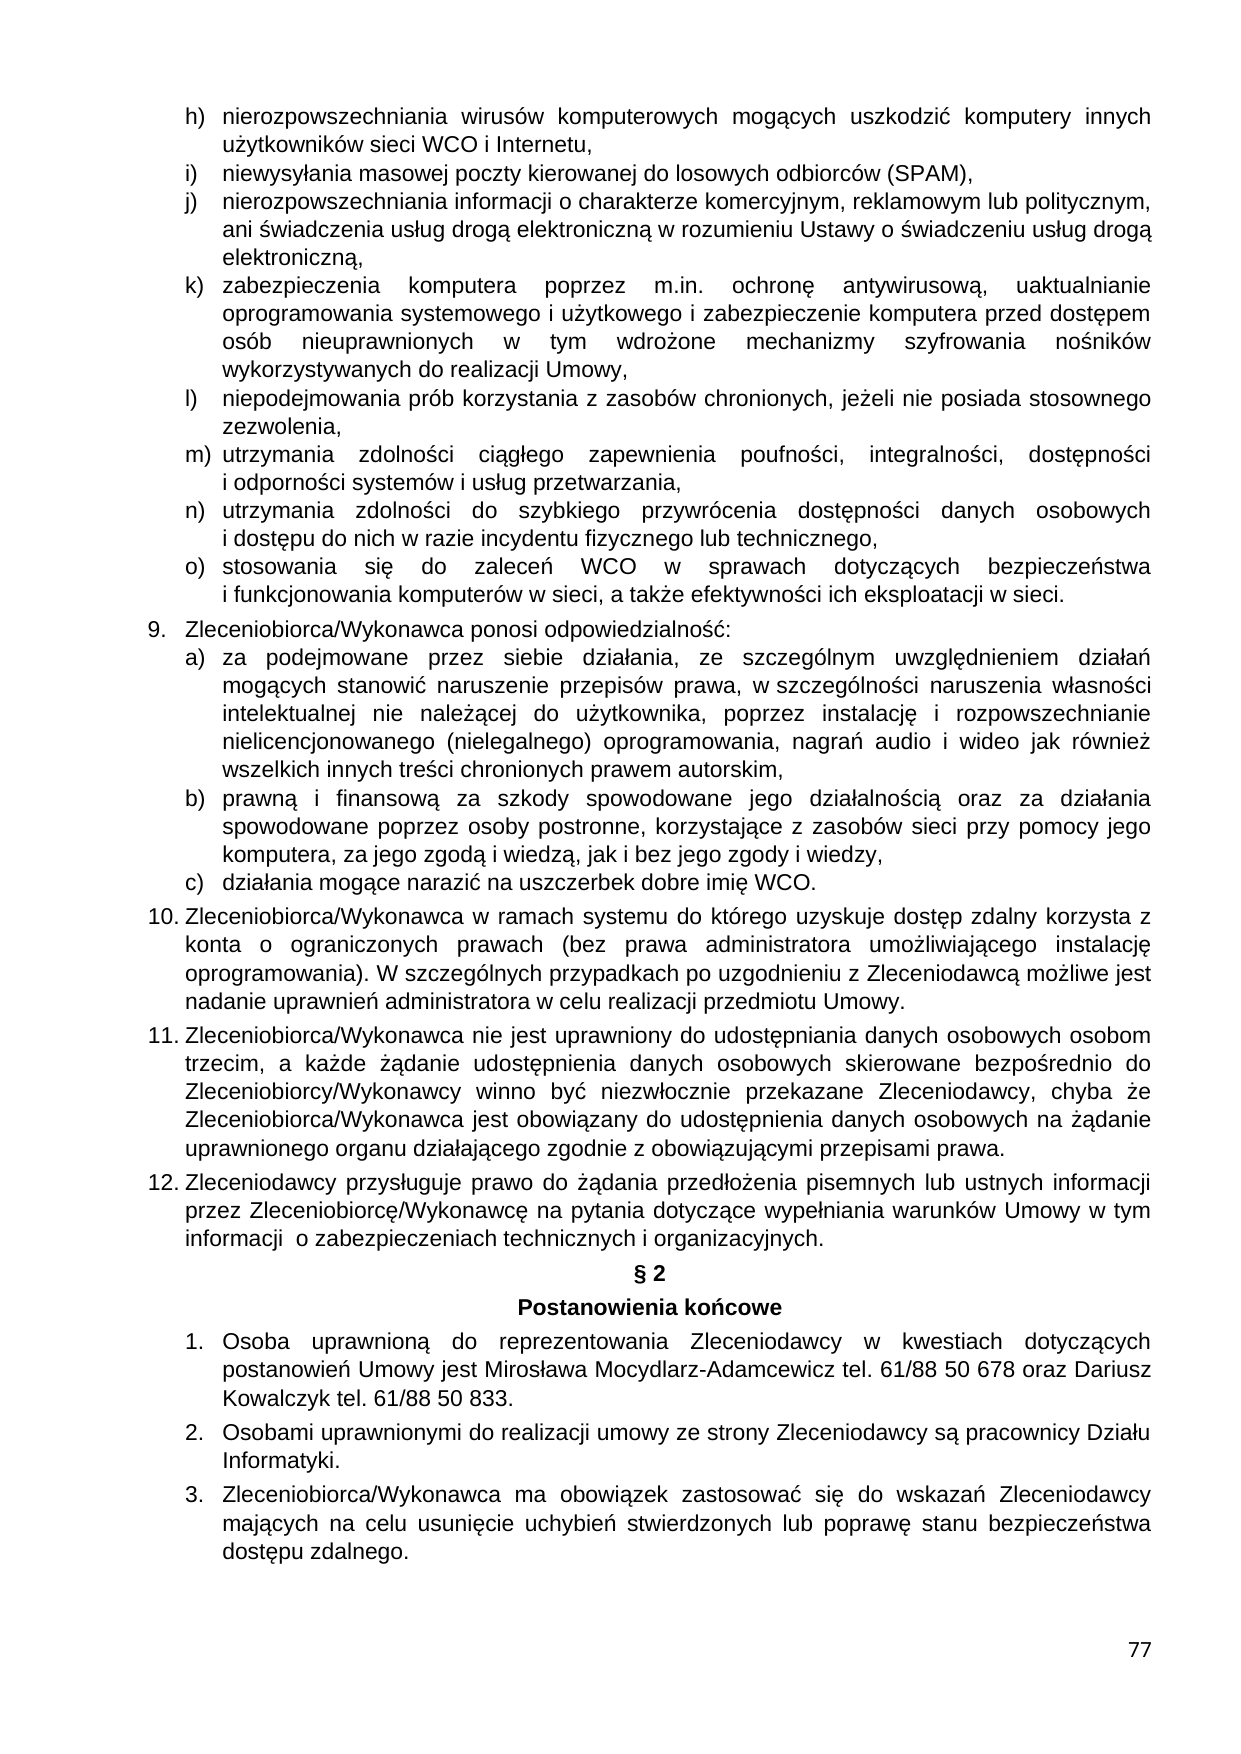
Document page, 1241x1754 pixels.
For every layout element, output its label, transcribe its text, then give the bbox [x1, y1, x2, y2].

text Postanowienia końcowe [148, 1294, 1152, 1320]
list Zleceniobiorca/Wykonawca ponosi odpowiedzialność: [147, 616, 1152, 642]
list Zleceniobiorca/Wykonawca ma obowiązek zastosować się do wskazań Zleceniodawcy mających na celu usunięcie uchybień stwierdzonych lub poprawę stanu bezpieczeństwa dostępu zdalnego. [185, 1481, 1152, 1564]
list działania mogące narazić na uszczerbek dobre imię WCO. [185, 869, 1152, 895]
list niewysyłania masowej poczty kierowanej do losowych odbiorców (SPAM), [185, 159, 1152, 186]
list utrzymania zdolności do szybkiego przywrócenia dostępności danych osobowych i dostępu do nich w razie incydentu fizycznego lub technicznego, [185, 497, 1152, 552]
list za podejmowane przez siebie działania, ze szczególnym uwzględnieniem działań mogących stanowić naruszenie przepisów prawa, w szczególności naruszenia własności intelektualnej nie należącej do użytkownika, poprzez instalację i rozpowszechnianie nielicencjonowanego (nielegalnego) oprogramowania, nagrań audio i wideo jak również wszelkich innych treści chronionych prawem autorskim, [185, 644, 1152, 783]
list nierozpowszechniania informacji o charakterze komercyjnym, reklamowym lub politycznym, ani świadczenia usług drogą elektroniczną w rozumieniu Ustawy o świadczeniu usług drogą elektroniczną, [185, 188, 1152, 270]
list utrzymania zdolności ciągłego zapewnienia poufności, integralności, dostępności i odporności systemów i usług przetwarzania, [185, 441, 1152, 495]
list Osobami uprawnionymi do realizacji umowy ze strony Zleceniodawcy są pracownicy Działu Informatyki. [185, 1419, 1152, 1473]
list prawną i finansową za szkody spowodowane jego działalnością oraz za działania spowodowane poprzez osoby postronne, korzystające z zasobów sieci przy pomocy jego komputera, za jego zgodą i wiedzą, jak i bez jego zgody i wiedzy, [185, 784, 1152, 867]
list Osoba uprawnioną do reprezentowania Zleceniodawcy w kwestiach dotyczących postanowień Umowy jest Mirosława Mocydlarz-Adamcewicz tel. 61/88 50 678 oraz Dariusz Kowalczyk tel. 61/88 50 833. [185, 1328, 1152, 1411]
list niepodejmowania prób korzystania z zasobów chronionych, jeżeli nie posiada stosownego zezwolenia, [185, 384, 1152, 439]
text § 2 [148, 1259, 1152, 1286]
list Zleceniobiorca/Wykonawca nie jest uprawniony do udostępniania danych osobowych osobom trzecim, a każde żądanie udostępnienia danych osobowych skierowane bezpośrednio do Zleceniobiorcy/Wykonawcy winno być niezwłocznie przekazane Zleceniodawcy, chyba że Zleceniobiorca/Wykonawca jest obowiązany do udostępnienia danych osobowych na żądanie uprawnionego organu działającego zgodnie z obowiązującymi przepisami prawa. [148, 1022, 1152, 1161]
list stosowania się do zaleceń WCO w sprawach dotyczących bezpieczeństwa i funkcjonowania komputerów w sieci, a także efektywności ich eksploatacji w sieci. [185, 553, 1152, 608]
list zabezpieczenia komputera poprzez m.in. ochronę antywirusową, uaktualnianie oprogramowania systemowego i użytkowego i zabezpieczenie komputera przed dostępem osób nieuprawnionych w tym wdrożone mechanizmy szyfrowania nośników wykorzystywanych do realizacji Umowy, [185, 272, 1152, 383]
list nierozpowszechniania wirusów komputerowych mogących uszkodzić komputery innych użytkowników sieci WCO i Internetu, [185, 103, 1152, 158]
list Zleceniodawcy przysługuje prawo do żądania przedłożenia pisemnych lub ustnych informacji przez Zleceniobiorcę/Wykonawcę na pytania dotyczące wypełniania warunków Umowy w tym informacji o zabezpieczeniach technicznych i organizacyjnych. [148, 1169, 1152, 1252]
list Zleceniobiorca/Wykonawca w ramach systemu do którego uzyskuje dostęp zdalny korzysta z konta o ograniczonych prawach (bez prawa administratora umożliwiającego instalację oprogramowania). W szczególnych przypadkach po uzgodnieniu z Zleceniodawcą możliwe jest nadanie uprawnień administratora w celu realizacji przedmiotu Umowy. [148, 903, 1152, 1014]
